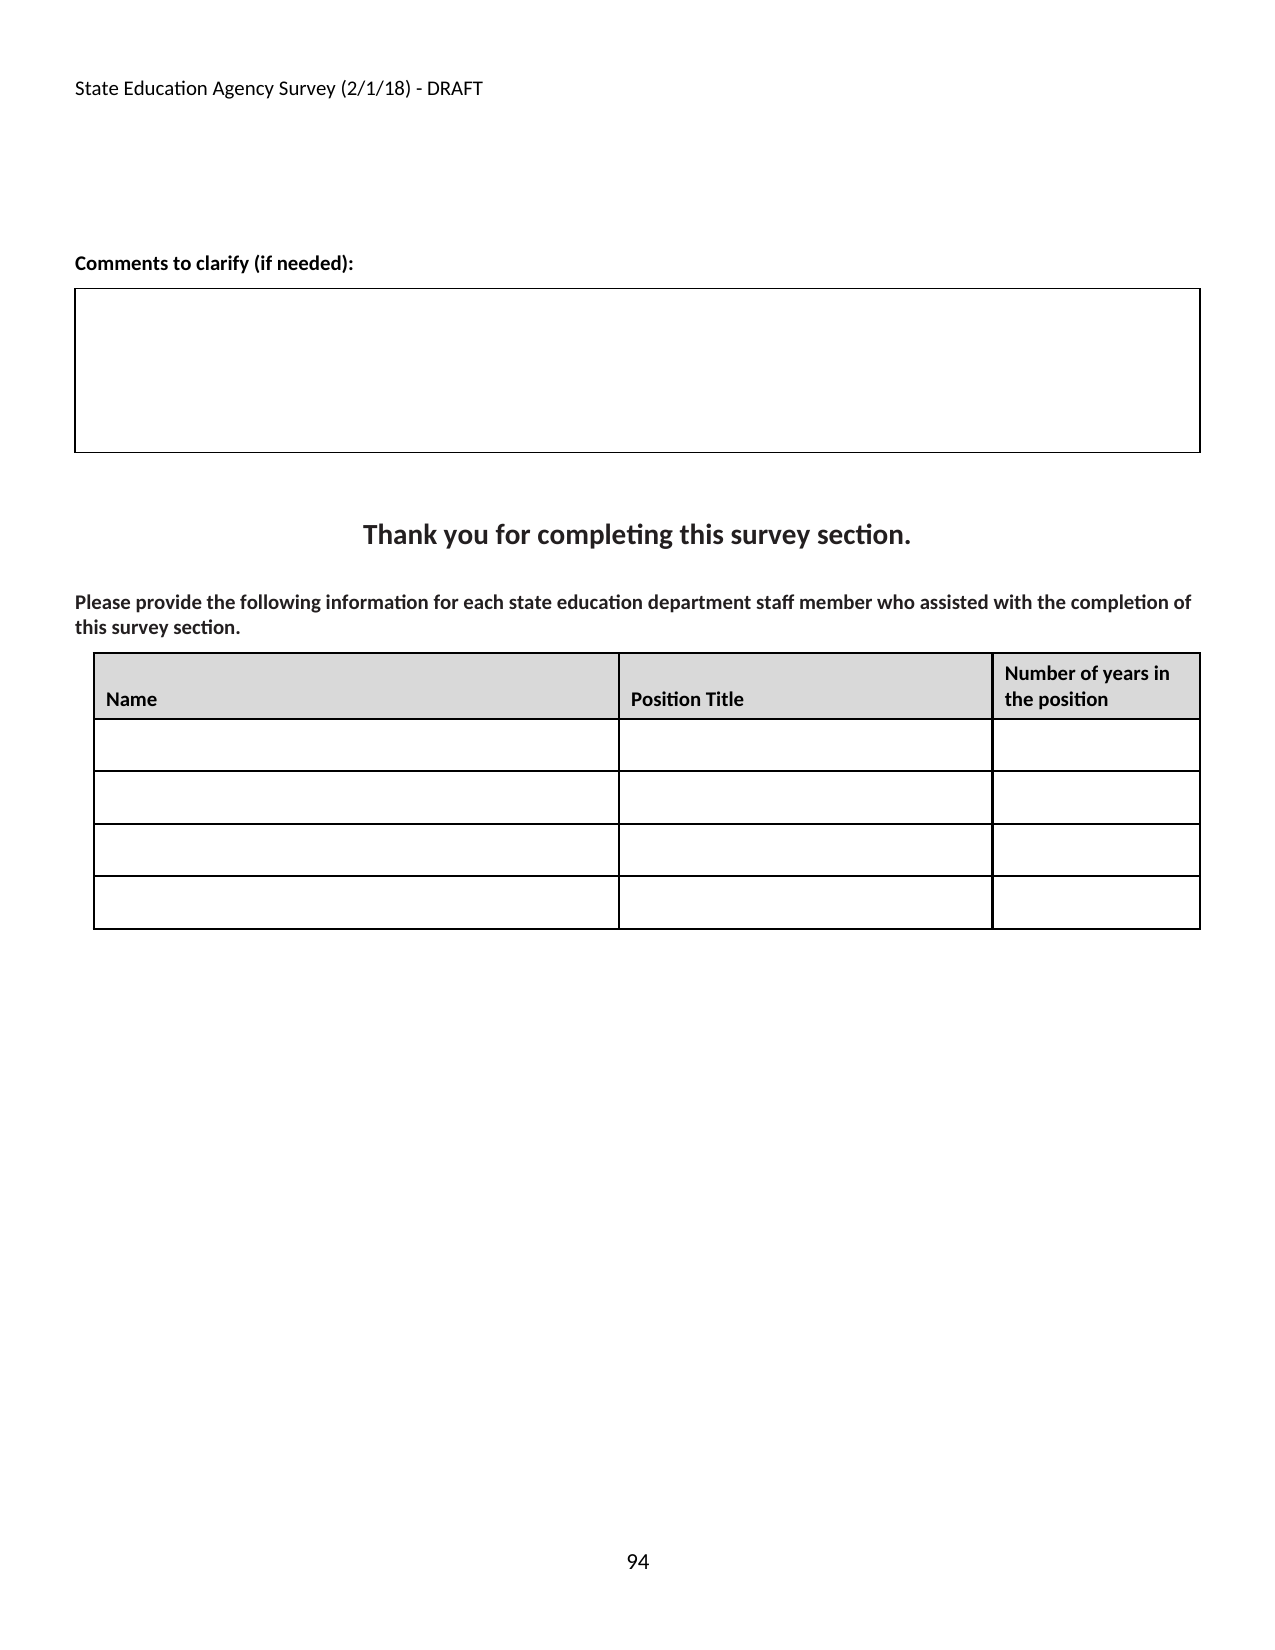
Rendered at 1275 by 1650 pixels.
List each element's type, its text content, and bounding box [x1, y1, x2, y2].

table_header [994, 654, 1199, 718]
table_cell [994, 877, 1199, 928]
text Thank you for completing this survey section. [75, 516, 1200, 551]
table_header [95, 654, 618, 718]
text Please provide the following information for each state education department staff member who assisted with the completion of this survey section. [75, 589, 1200, 640]
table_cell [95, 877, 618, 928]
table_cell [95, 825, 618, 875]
text Comments to clarify (if needed): [75, 250, 1200, 276]
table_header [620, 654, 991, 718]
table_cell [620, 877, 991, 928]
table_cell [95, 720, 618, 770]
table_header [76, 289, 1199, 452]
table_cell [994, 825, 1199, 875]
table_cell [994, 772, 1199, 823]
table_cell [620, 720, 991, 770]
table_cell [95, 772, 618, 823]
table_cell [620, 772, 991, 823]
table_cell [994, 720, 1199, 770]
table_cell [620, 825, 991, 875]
